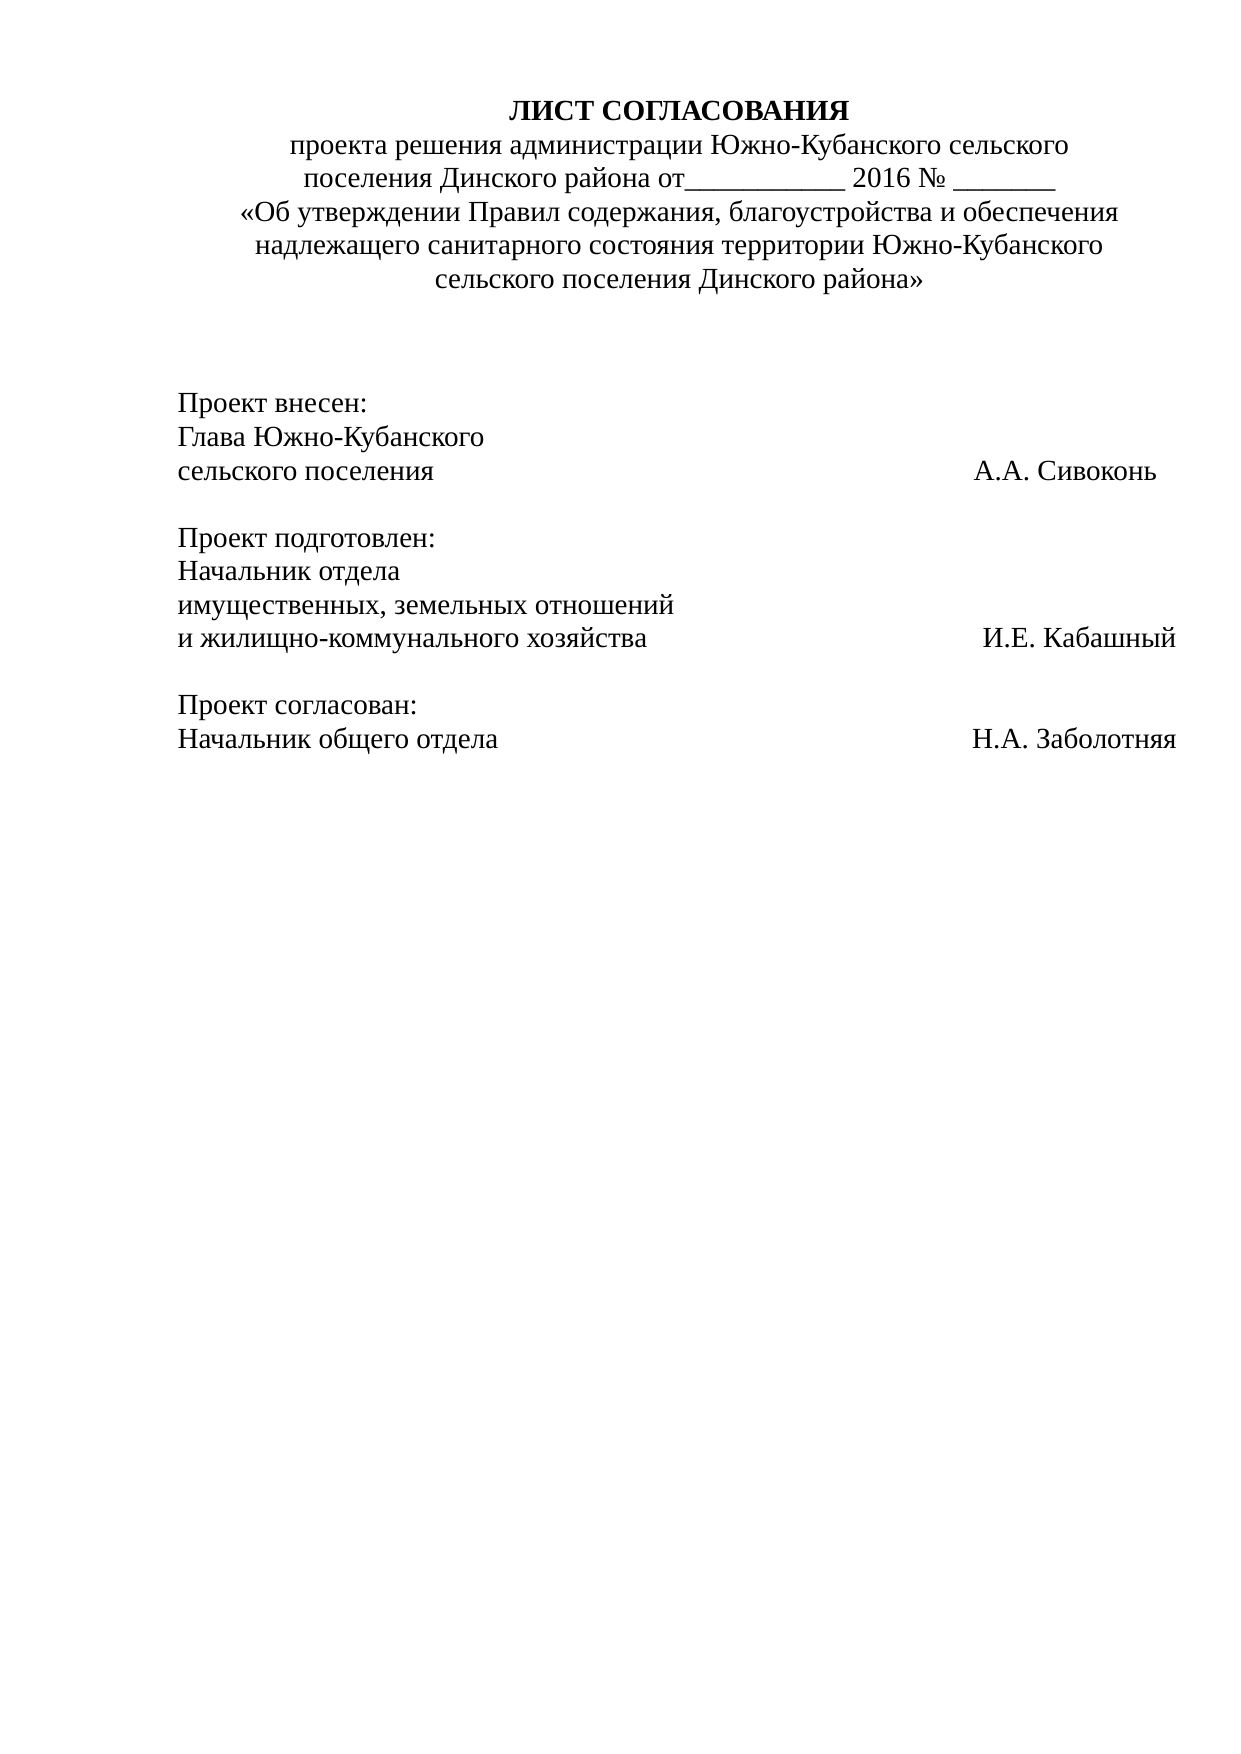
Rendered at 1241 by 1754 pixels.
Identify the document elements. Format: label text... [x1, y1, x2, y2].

text проекта решения администрации Южно-Кубанского сельского [177, 127, 1181, 160]
text и жилищно-коммунального хозяйства И.Е. Кабашный [177, 620, 1181, 654]
text Проект согласован: [177, 687, 1181, 721]
text «Об утверждении Правил содержания, благоустройства и обеспечения надлежащего санитарного состояния территории Южно-Кубанского сельского поселения Динского района» [236, 194, 1122, 294]
text поселения Динского района от___________ 2016 № _______ [177, 160, 1181, 194]
text Проект внесен: [177, 386, 1181, 419]
text сельского поселения А.А. Сивоконь [177, 453, 1181, 486]
text Проект подготовлен: [177, 520, 1181, 553]
text Начальник общего отдела Н.А. Заболотняя [177, 721, 1181, 754]
text Глава Южно-Кубанского [177, 419, 1181, 453]
text Начальник отдела [177, 553, 1181, 587]
text ЛИСТ СОГЛАСОВАНИЯ [177, 93, 1181, 127]
text имущественных, земельных отношений [177, 587, 1181, 620]
